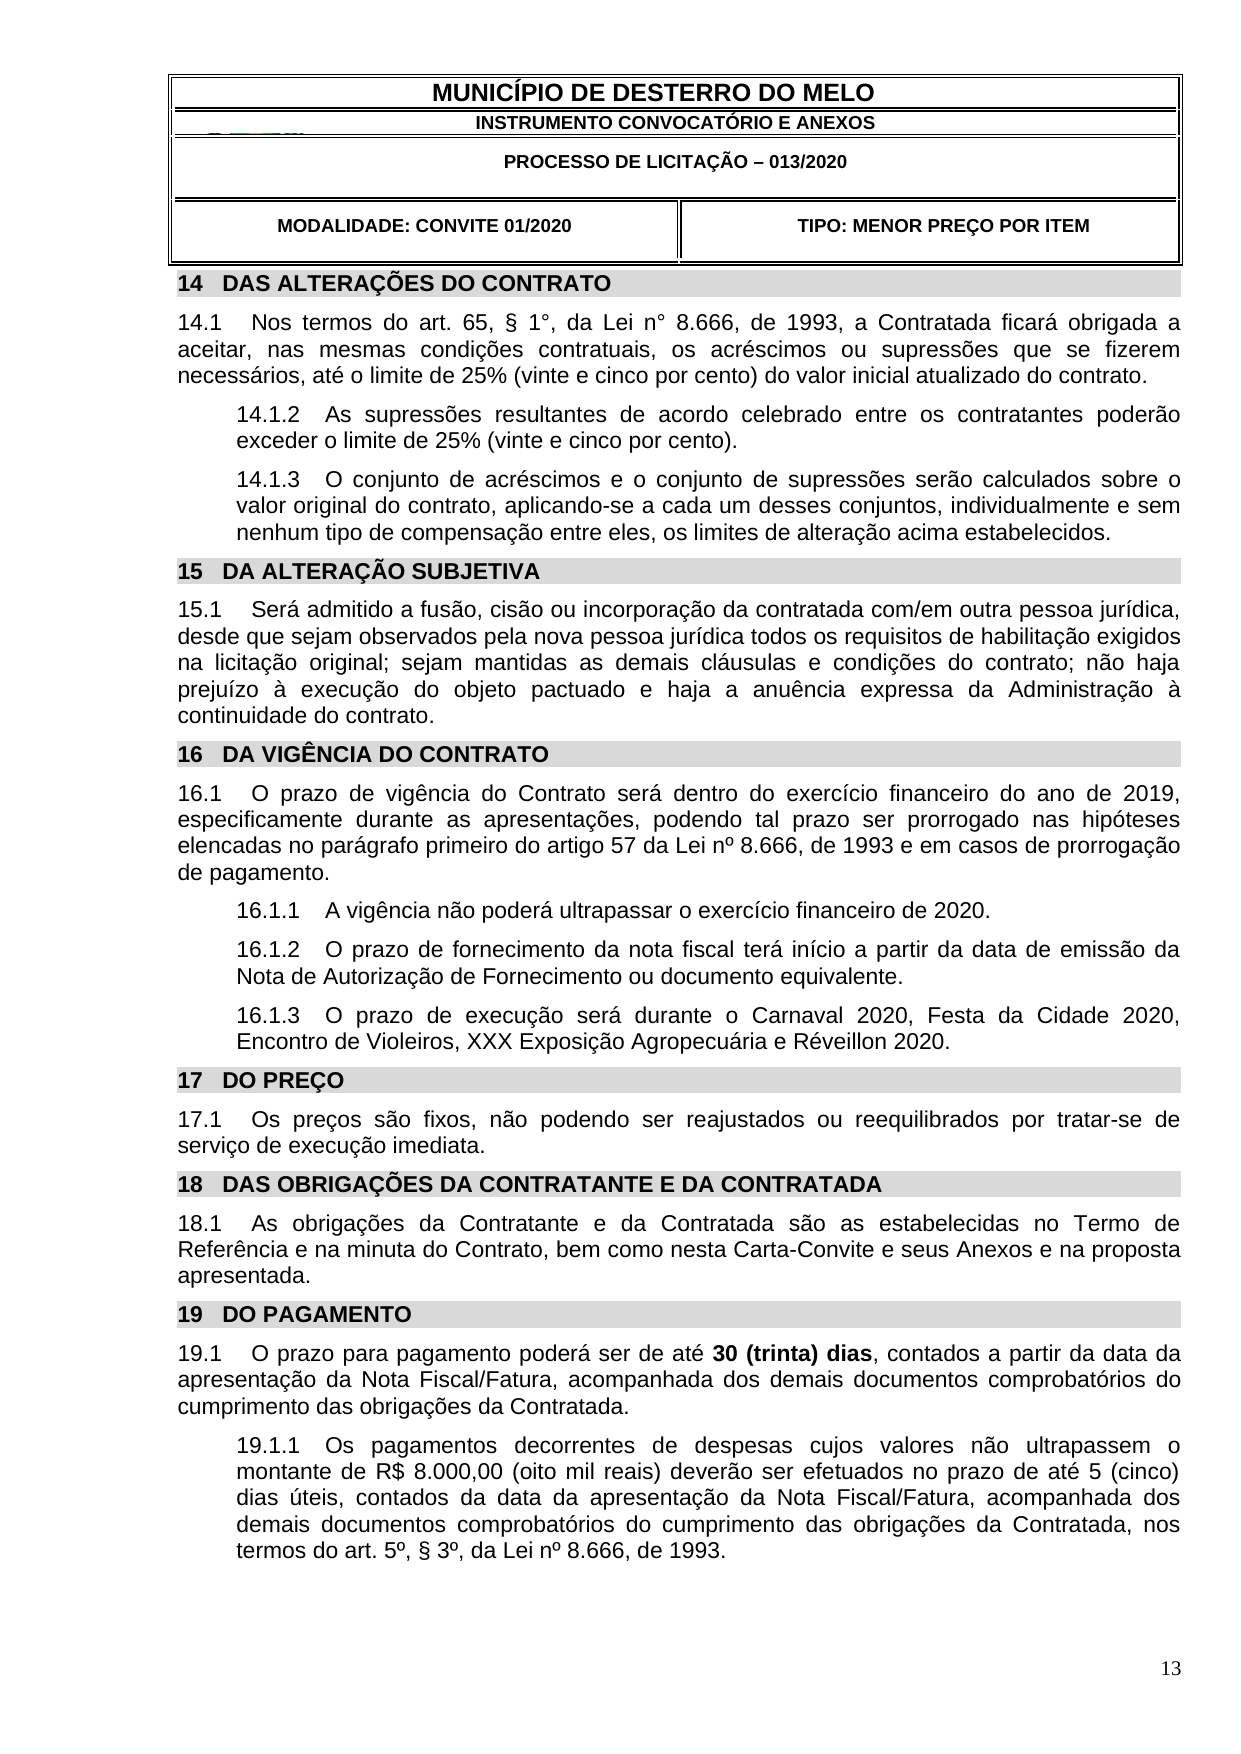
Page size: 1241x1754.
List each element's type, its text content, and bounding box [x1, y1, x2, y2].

text 14.1.2 As supressões resultantes de acordo celebrado entre os contratantes poderão exceder o limite de 25% (vinte e cinco por cento). [236, 401, 1181, 453]
text 14.1.3 O conjunto de acréscimos e o conjunto de supressões serão calculados sobre o valor original do contrato, aplicando-se a cada um desses conjuntos, individualmente e sem nenhum tipo de compensação entre eles, os limites de alteração acima estabelecidos. [236, 466, 1181, 545]
text 16.1 O prazo de vigência do Contrato será dentro do exercício financeiro do ano de 2019, especificamente durante as apresentações, podendo tal prazo ser prorrogado nas hipóteses elencadas no parágrafo primeiro do artigo 57 da Lei nº 8.666, de 1993 e em casos de prorrogação de pagamento. [177, 779, 1181, 885]
text 16.1.3 O prazo de execução será durante o Carnaval 2020, Festa da Cidade 2020, Encontro de Violeiros, XXX Exposição Agropecuária e Réveillon 2020. [236, 1002, 1181, 1054]
subtitle DA ALTERAÇÃO SUBJETIVA [177, 558, 1181, 584]
text 14.1 Nos termos do art. 65, § 1°, da Lei n° 8.666, de Contratada ficará obrigada a aceitar, nas mesmas condições contratuais, os acréscimos ou supressões que se fizerem necessários, até o limite de 25% (vinte e cinco por cento) do valor inicial atualizado do contrato. [177, 309, 1181, 388]
subtitle DO PREÇO [177, 1067, 1181, 1093]
text 16.1.2 O prazo de fornecimento da nota fiscal terá início a partir da data de emissão da Nota de Autorização de Fornecimento ou documento equivalente. [236, 936, 1181, 989]
text 19.1.1 Os pagamentos decorrentes de despesas cujos valores não ultrapassem o montante de R$ 8.000,00 (oito mil reais) deverão ser efetuados no prazo de até 5 (cinco) dias úteis, contados da data da apresentação da Nota Fiscal/Fatura, acompanhada dos demais documentos comprobatórios do cumprimento das obrigações da Contratada, nos termos do art. 5º, § 3º, da Lei nº 8.666, de 1993. [236, 1432, 1181, 1563]
subtitle DA VIGÊNCIA DO CONTRATO [177, 741, 1181, 767]
subtitle DAS ALTERAÇÕES DO CONTRATO [177, 270, 1181, 297]
text 17.1 Os preços são fixos, não podendo ser reajustados ou reequilibrados por tratar-se de serviço de execução imediata. [177, 1106, 1181, 1158]
subtitle DO PAGAMENTO [177, 1301, 1181, 1328]
text 18.1 As obrigações da Contratante e da Contratada são as estabelecidas no Termo de Referência e na minuta do Contrato, bem como nesta Carta-Convite e seus Anexos e na proposta apresentada. [177, 1210, 1181, 1289]
text 15.1 Será admitido a fusão, cisão ou incorporação da contratada com/em outra pessoa jurídica, desde que sejam observados pela nova pessoa jurídica todos os requisitos de habilitação exigidos na licitação original; sejam mantidas as demais cláusulas e condições do contrato; não haja prejuízo à execução do objeto pactuado e haja a anuência expressa da Administração à continuidade do contrato. [177, 596, 1181, 728]
text 16.1.1 A vigência não poderá ultrapassar o exercício financeiro de 2020. [236, 897, 1181, 924]
text 19.1 O prazo para pagamento poderá ser de até 30 (trinta) dias, contados a partir da data da apresentação da Nota Fiscal/Fatura, acompanhada dos demais documentos comprobatórios do cumprimento das obrigações da Contratada. [177, 1340, 1181, 1419]
subtitle DAS OBRIGAÇÕES DA CONTRATANTE E DA CONTRATADA [177, 1171, 1181, 1197]
